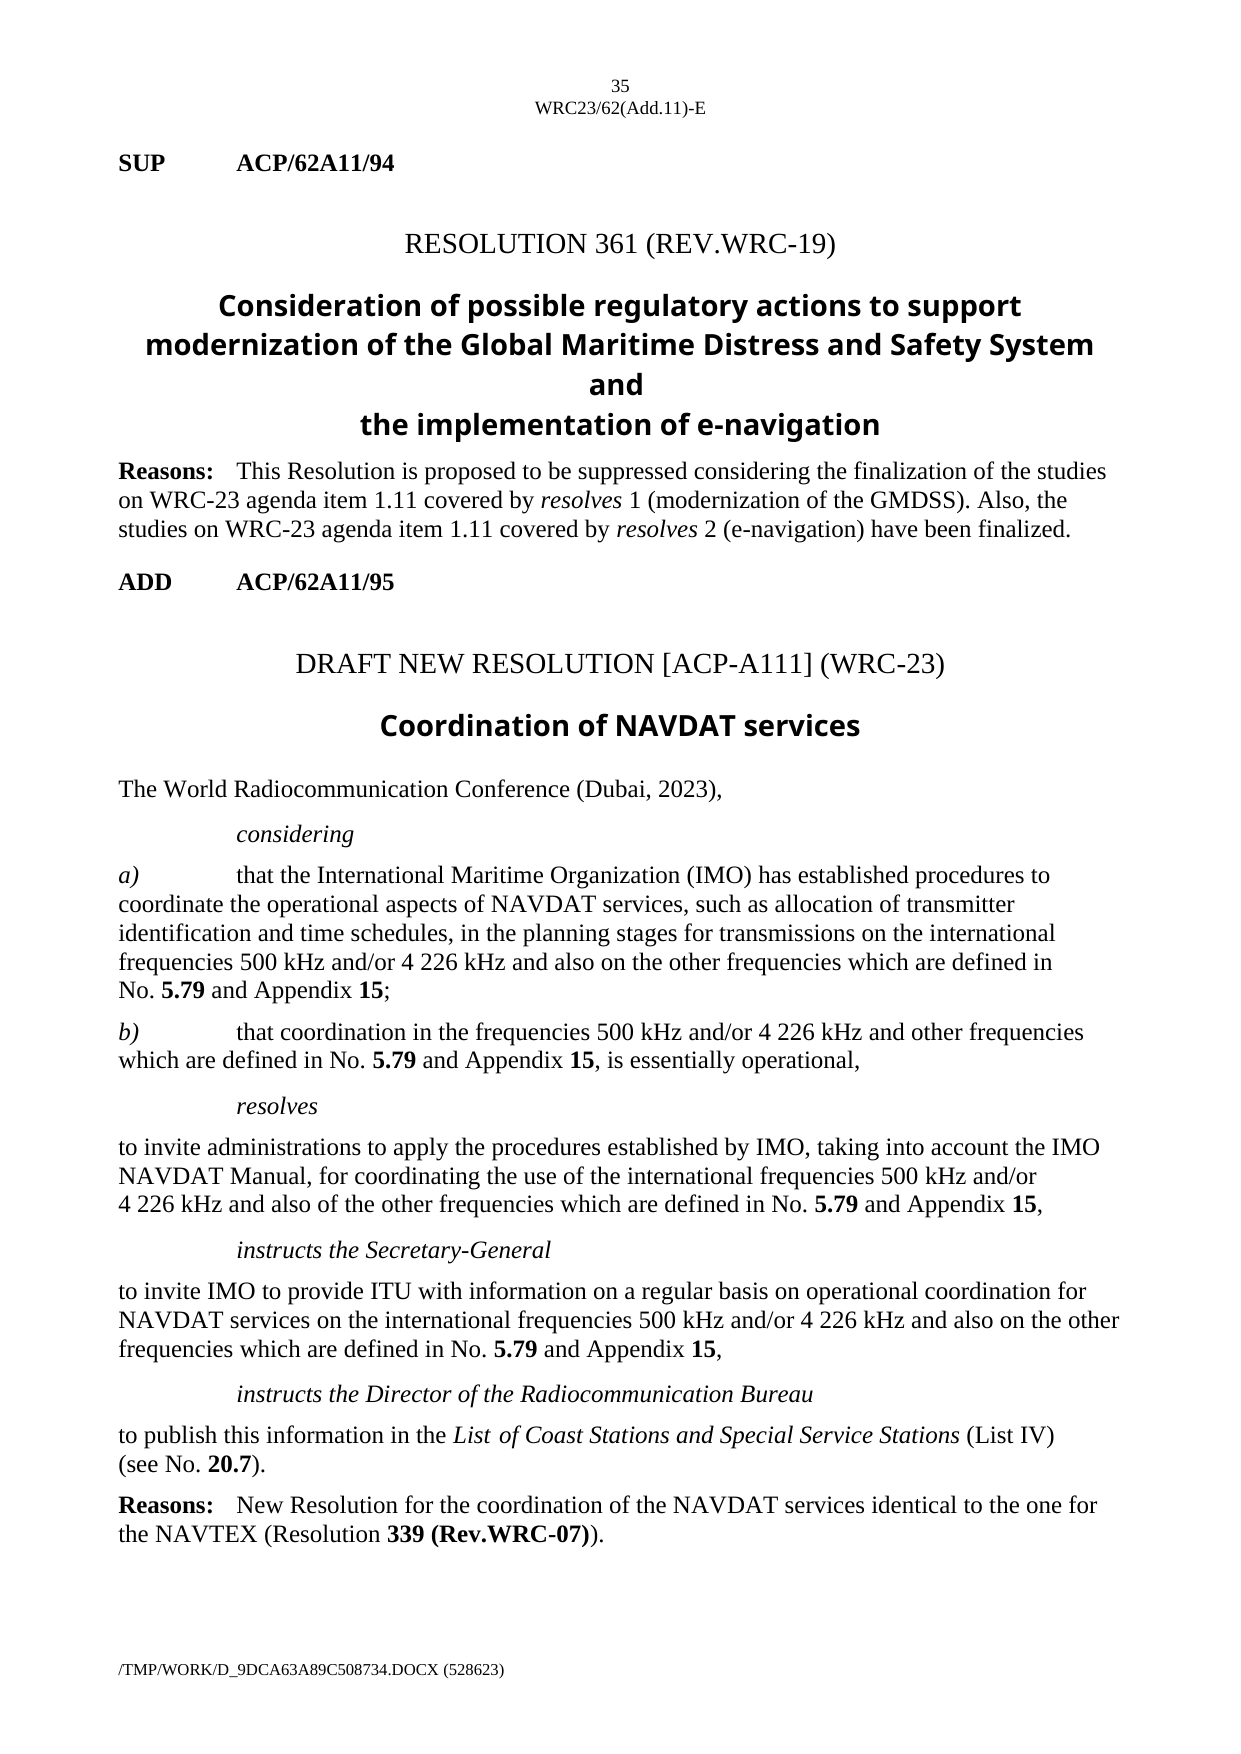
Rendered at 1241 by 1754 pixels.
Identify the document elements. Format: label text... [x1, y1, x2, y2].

text RESOLUTION 361 (REV.WRC-19) [118, 226, 1122, 260]
title The World Radiocommunication Conference (Dubai, 2023), [118, 774, 1122, 802]
text to publish this information in the List of Coast Stations and Special Service Stations (List IV) (see No. 20.7). [118, 1420, 1122, 1478]
text to invite administrations to apply the procedures established by IMO, taking into account the IMO NAVDAT Manual, for coordinating the use of the international frequencies 500 kHz and/or 4 226 kHz and also of the other frequencies which are defined in No. 5.79 and Appendix 15, [118, 1132, 1122, 1218]
text to invite IMO to provide ITU with information on a regular basis on operational coordination for NAVDAT services on the international frequencies 500 kHz and/or 4 226 kHz and also on the other frequencies which are defined in No. 5.79 and Appendix 15, [118, 1276, 1122, 1362]
text Reasons: New Resolution for the coordination of the NAVDAT services identical to the one for the NAVTEX (Resolution 339 (Rev.WRC-07)). [118, 1490, 1122, 1548]
title Coordination of NAVDAT services [118, 705, 1122, 744]
text SUP ACP/62A11/94#1800 [118, 148, 1122, 176]
text Reasons: This Resolution is proposed to be suppressed considering the finalization of the studies on WRC-23 agenda item 1.11 covered by resolves 1 (modernization of the GMDSS). Also, the studies on WRC-23 agenda item 1.11 covered by resolves 2 (e-navigation) have been finalized. [118, 456, 1122, 542]
text considering [236, 819, 1122, 848]
text resolves [236, 1091, 1122, 1119]
title Consideration of possible regulatory actions to support modernization of the Global Maritime Distress and Safety System and the implementation of e-navigation [118, 285, 1122, 444]
text a) that the International Maritime Organization (IMO) has established procedures to coordinate the operational aspects of NAVDAT services, such as allocation of transmitter identification and time schedules, in the planning stages for transmissions on the international frequencies 500 kHz and/or 4 226 kHz and also on the other frequencies which are defined in No. 5.79 and Appendix 15; [118, 860, 1122, 1004]
text b) that coordination in the frequencies 500 kHz and/or 4 226 kHz and other frequencies which are defined in No. 5.79 and Appendix 15, is essentially operational, [118, 1017, 1122, 1074]
text instructs the Secretary-General [236, 1235, 1122, 1264]
text instructs the Director of the Radiocommunication Bureau [236, 1379, 1122, 1408]
text DRAFT NEW RESOLUTION [ACP-A111] (WRC-23) [118, 646, 1122, 680]
text ADD ACP/62A11/95#1772 [118, 567, 1122, 596]
